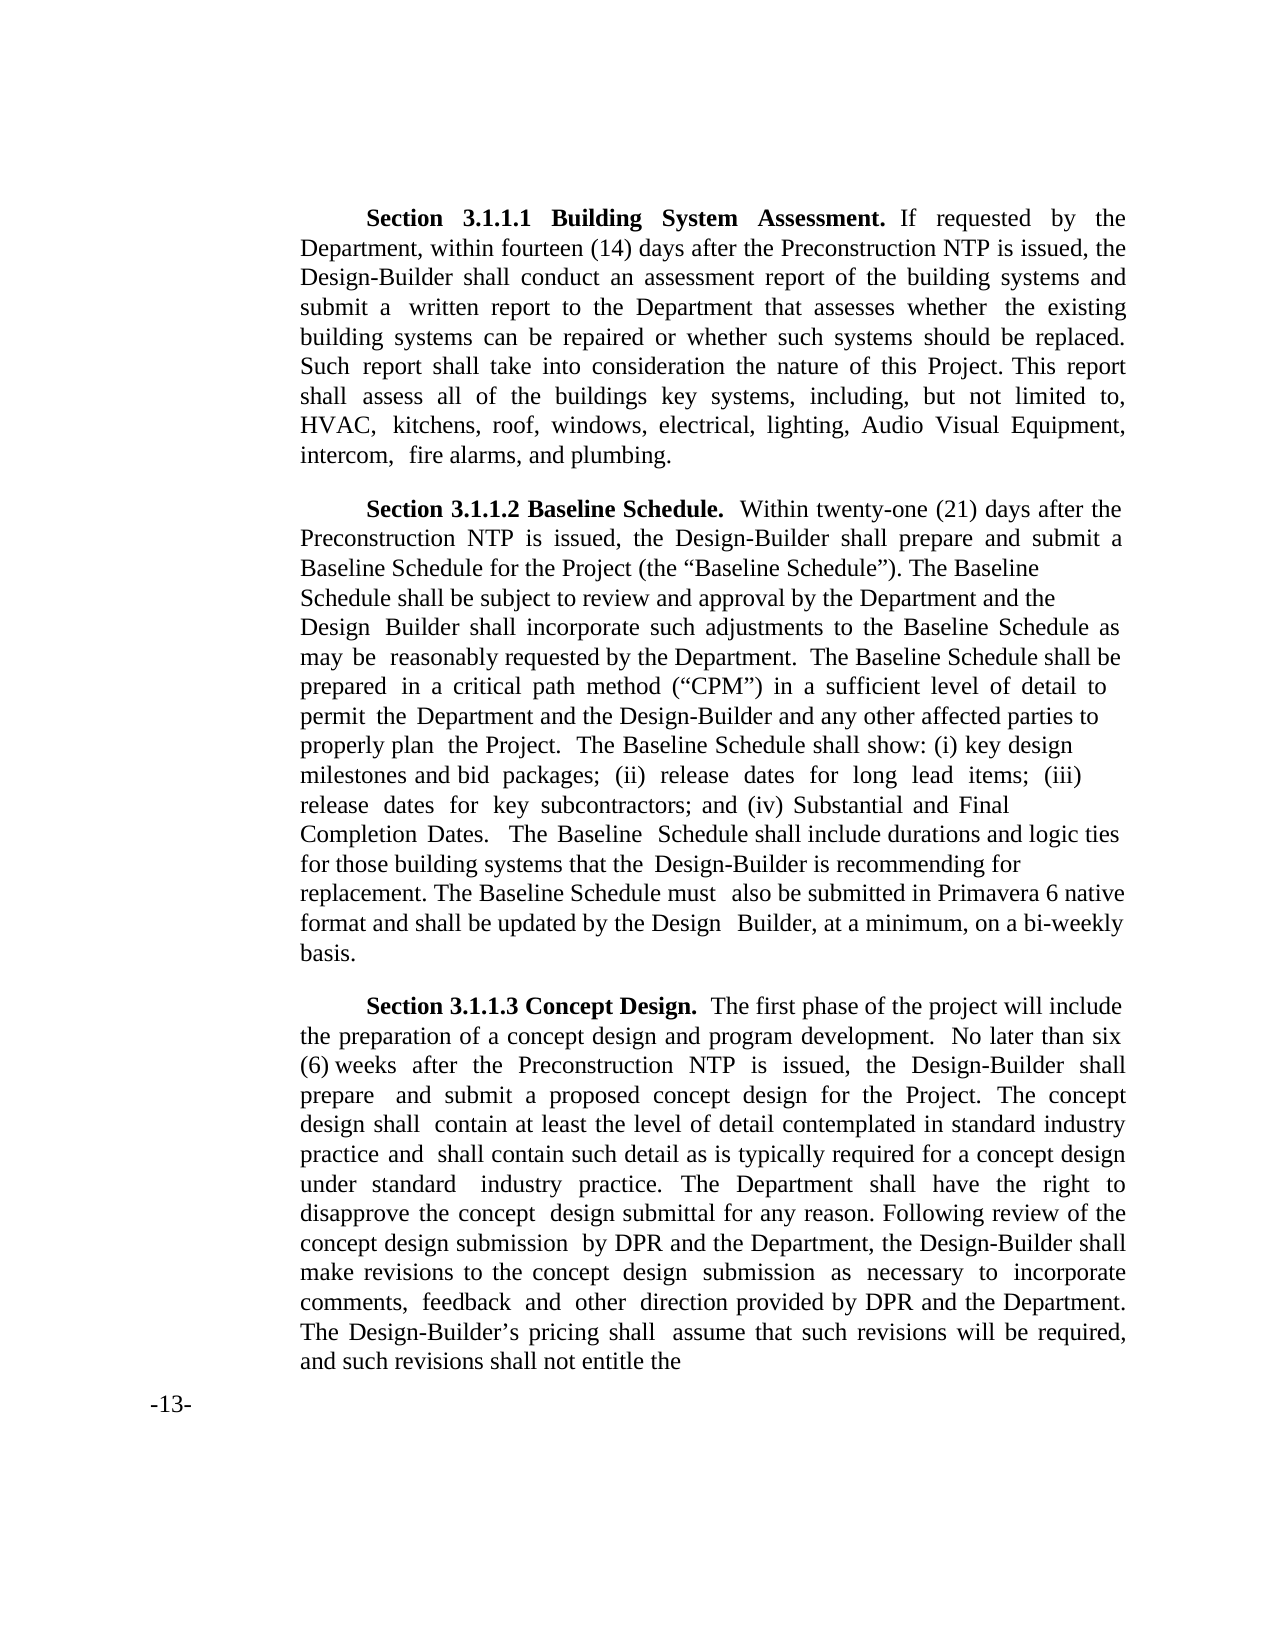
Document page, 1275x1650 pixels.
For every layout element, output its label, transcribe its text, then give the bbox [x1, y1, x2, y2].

list weeks after the Preconstruction NTP is issued, the Design-Builder shall prepare and submit a proposed concept design for the Project. The concept design shall contain at least the level of detail contemplated in standard industry practice and shall contain such detail as is typically required for a concept design under standard industry practice. The Department shall have the right to disapprove the concept design submittal for any reason. Following review of the concept design submission by DPR and the Department, the Design-Builder shall make revisions to the concept design submission as necessary to incorporate comments, feedback and other direction provided by DPR and the Department. The Design-Builder’s pricing shall assume that such revisions will be required, and such revisions shall not entitle the [300, 1050, 1126, 1375]
text Section 3.1.1.3 Concept Design. The first phase of the project will include the preparation of a concept design and program development. No later than six [300, 991, 1126, 1049]
text Section 3.1.1.2 Baseline Schedule. Within twenty-one (21) days after the Preconstruction NTP is issued, the Design-Builder shall prepare and submit a Baseline Schedule for the Project (the “Baseline Schedule”). The Baseline Schedule shall be subject to review and approval by the Department and the Design Builder shall incorporate such adjustments to the Baseline Schedule as may be reasonably requested by the Department. The Baseline Schedule shall be prepared in a critical path method (“CPM”) in a sufficient level of detail to permit the Department and the Design-Builder and any other affected parties to properly plan the Project. The Baseline Schedule shall show: (i) key design milestones and bid packages; (ii) release dates for long lead items; (iii) release dates for key subcontractors; and (iv) Substantial and Final Completion Dates. The Baseline Schedule shall include durations and logic ties for those building systems that the Design-Builder is recommending for replacement. The Baseline Schedule must also be submitted in Primavera 6 native format and shall be updated by the Design Builder, at a minimum, on a bi-weekly basis. [300, 494, 1126, 966]
text Section 3.1.1.1 Building System Assessment. If requested by the Department, within fourteen (14) days after the Preconstruction NTP is issued, the Design-Builder shall conduct an assessment report of the building systems and submit a written report to the Department that assesses whether the existing building systems can be repaired or whether such systems should be replaced. Such report shall take into consideration the nature of this Project. This report shall assess all of the buildings key systems, including, but not limited to, HVAC, kitchens, roof, windows, electrical, lighting, Audio Visual Equipment, intercom, fire alarms, and plumbing. [300, 203, 1126, 469]
